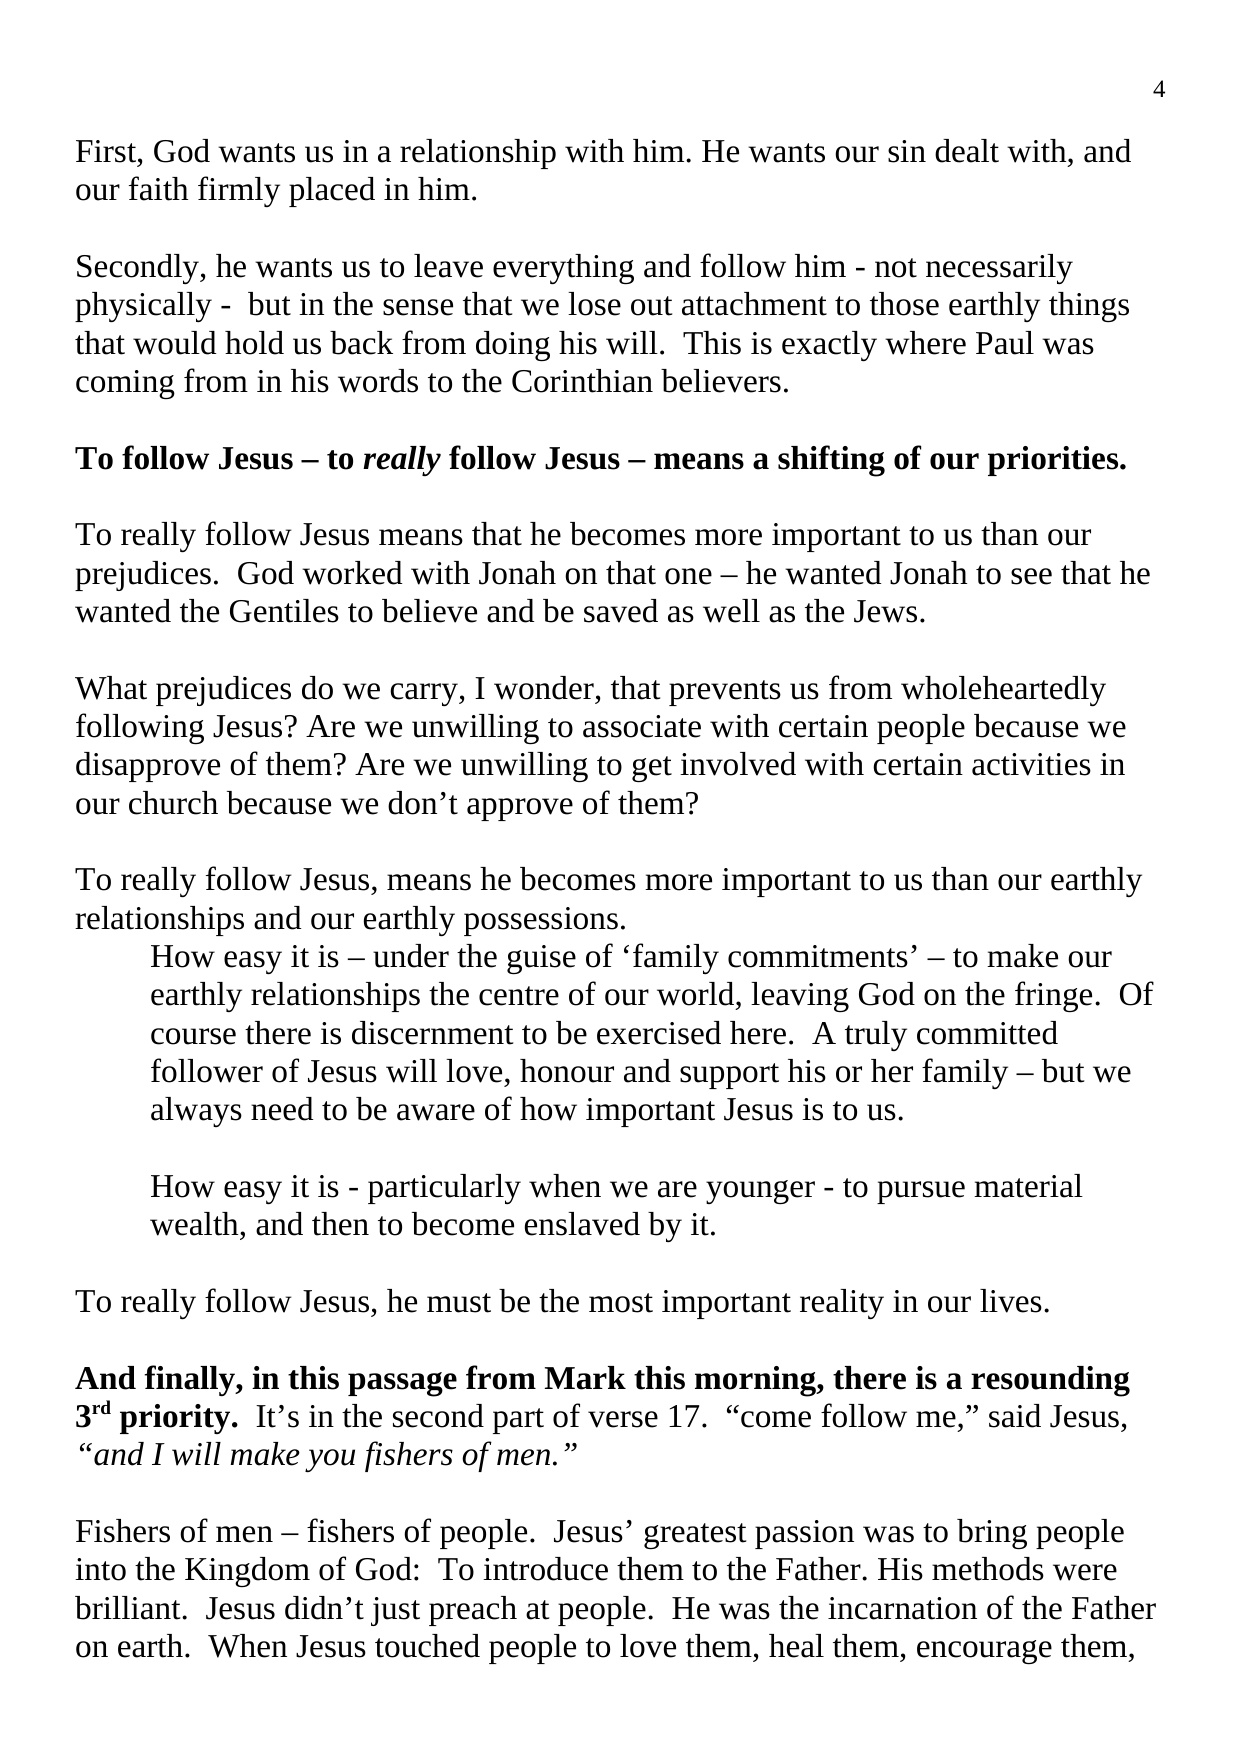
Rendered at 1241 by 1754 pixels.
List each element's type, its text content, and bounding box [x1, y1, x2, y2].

text To follow Jesus – to really follow Jesus – means a shifting of our priorities. [75, 438, 1165, 476]
text What prejudices do we carry, I wonder, that prevents us from wholeheartedly following Jesus? Are we unwilling to associate with certain people because we disapprove of them? Are we unwilling to get involved with certain activities in our church because we don’t approve of them? [75, 668, 1165, 821]
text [75, 1511, 1165, 1664]
text How easy it is - particularly when we are younger - to pursue material wealth, and then to become enslaved by it. [150, 1166, 1165, 1243]
text And finally, in this passage from Mark this morning, there is a resounding 3rd priority. It’s in the second part of verse 17. “come follow me,” said Jesus, “and I will make you fishers of men.” [75, 1358, 1165, 1473]
text To really follow Jesus means that he becomes more important to us than our prejudices. God worked with Jonah on that one – he wanted Jonah to see that he wanted the Gentiles to believe and be saved as well as the Jews. [75, 514, 1165, 629]
text To really follow Jesus, he must be the most important reality in our lives. [75, 1281, 1165, 1319]
text Secondly, he wants us to leave everything and follow him - not necessarily physically - but in the sense that we lose out attachment to those earthly things that would hold us back from doing his will. This is exactly where Paul was coming from in his words to the Corinthian believers. [75, 246, 1165, 399]
text How easy it is – under the guise of ‘family commitments’ – to make our earthly relationships the centre of our world, leaving God on the fringe. Of course there is discernment to be exercised here. A truly committed follower of Jesus will love, honour and support his or her family – but we always need to be aware of how important Jesus is to us. [150, 936, 1165, 1128]
text To really follow Jesus, means he becomes more important to us than our earthly relationships and our earthly possessions. [75, 859, 1165, 936]
text First, God wants us in a relationship with him. He wants our sin dealt with, and our faith firmly placed in him. [75, 131, 1165, 208]
